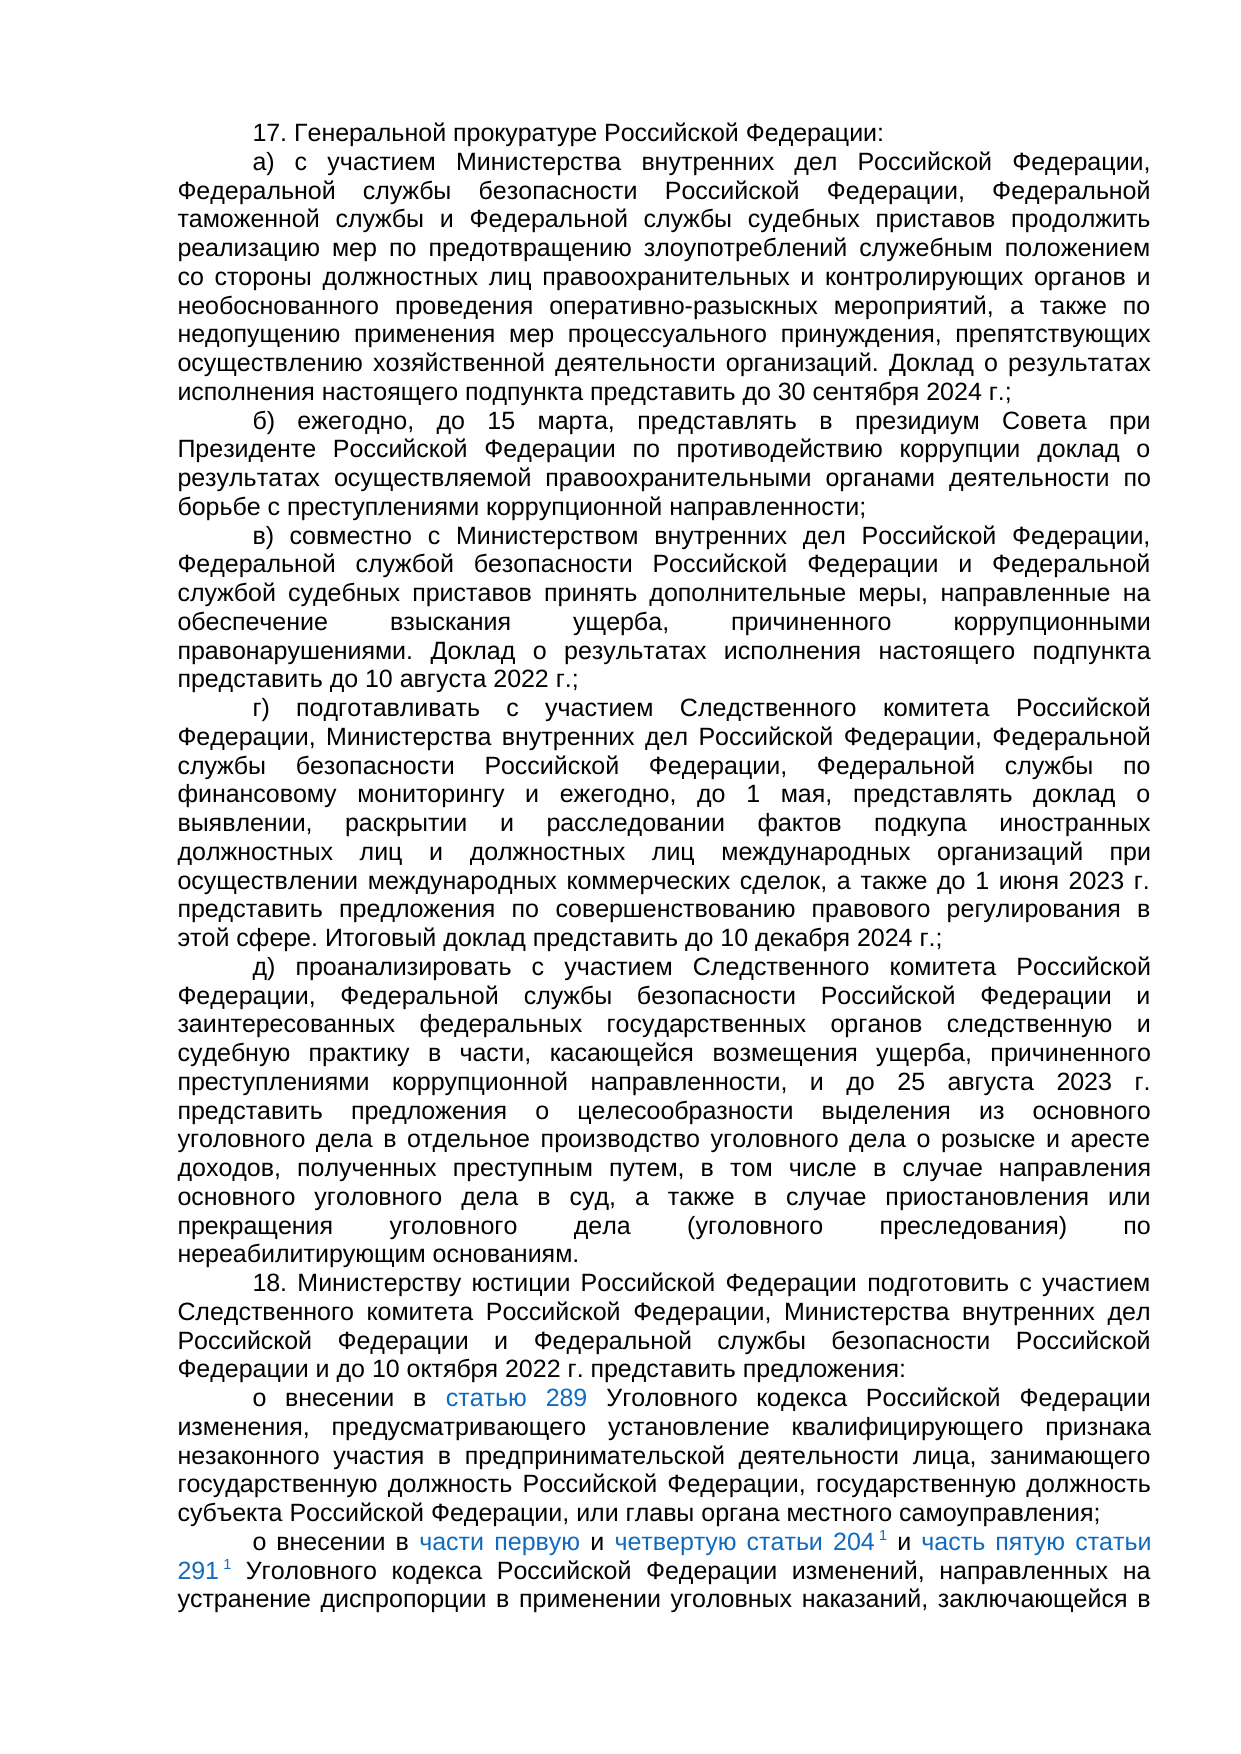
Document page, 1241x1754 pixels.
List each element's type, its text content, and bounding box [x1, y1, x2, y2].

text б) ежегодно, до 15 марта, представлять в президиум Совета при Президенте Российской Федерации по противодействию коррупции доклад о результатах осуществляемой правоохранительными органами деятельности по борьбе с преступлениями коррупционной направленности; [177, 406, 1152, 521]
text в) совместно с Министерством внутренних дел Российской Федерации, Федеральной службой безопасности Российской Федерации и Федеральной службой судебных приставов принять дополнительные меры, направленные на обеспечение взыскания ущерба, причиненного коррупционными правонарушениями. Доклад о результатах исполнения настоящего подпункта представить до 10 августа 2022 г.; [177, 521, 1152, 693]
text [177, 1527, 1152, 1613]
text о внесении в статью 289 Уголовного кодекса Российской Федерации изменения, предусматривающего установление квалифицирующего признака незаконного участия в предпринимательской деятельности лица, занимающего государственную должность Российской Федерации, государственную должность субъекта Российской Федерации, или главы органа местного самоуправления; [177, 1383, 1152, 1527]
text д) проанализировать с участием Следственного комитета Российской Федерации, Федеральной службы безопасности Российской Федерации и заинтересованных федеральных государственных органов следственную и судебную практику в части, касающейся возмещения ущерба, причиненного преступлениями коррупционной направленности, и до 25 августа 2023 г. представить предложения о целесообразности выделения из основного уголовного дела в отдельное производство уголовного дела о розыске и аресте доходов, полученных преступным путем, в том числе в случае направления основного уголовного дела в суд, а также в случае приостановления или прекращения уголовного дела (уголовного преследования) по нереабилитирующим основаниям. [177, 952, 1152, 1268]
text 17. Генеральной прокуратуре Российской Федерации: [177, 118, 1152, 147]
text а) с участием Министерства внутренних дел Российской Федерации, Федеральной службы безопасности Российской Федерации, Федеральной таможенной службы и Федеральной службы судебных приставов продолжить реализацию мер по предотвращению злоупотреблений служебным положением со стороны должностных лиц правоохранительных и контролирующих органов и необоснованного проведения оперативно-разыскных мероприятий, а также по недопущению применения мер процессуального принуждения, препятствующих осуществлению хозяйственной деятельности организаций. Доклад о результатах исполнения настоящего подпункта представить до 30 сентября 2024 г.; [177, 147, 1152, 406]
text г) подготавливать с участием Следственного комитета Российской Федерации, Министерства внутренних дел Российской Федерации, Федеральной службы безопасности Российской Федерации, Федеральной службы по финансовому мониторингу и ежегодно, до 1 мая, представлять доклад о выявлении, раскрытии и расследовании фактов подкупа иностранных должностных лиц и должностных лиц международных организаций при осуществлении международных коммерческих сделок, а также до 1 июня 2023 г. представить предложения по совершенствованию правового регулирования в этой сфере. Итоговый доклад представить до 10 декабря 2024 г.; [177, 693, 1152, 952]
text 18. Министерству юстиции Российской Федерации подготовить с участием Следственного комитета Российской Федерации, Министерства внутренних дел Российской Федерации и Федеральной службы безопасности Российской Федерации и до 10 октября 2022 г. представить предложения: [177, 1268, 1152, 1383]
